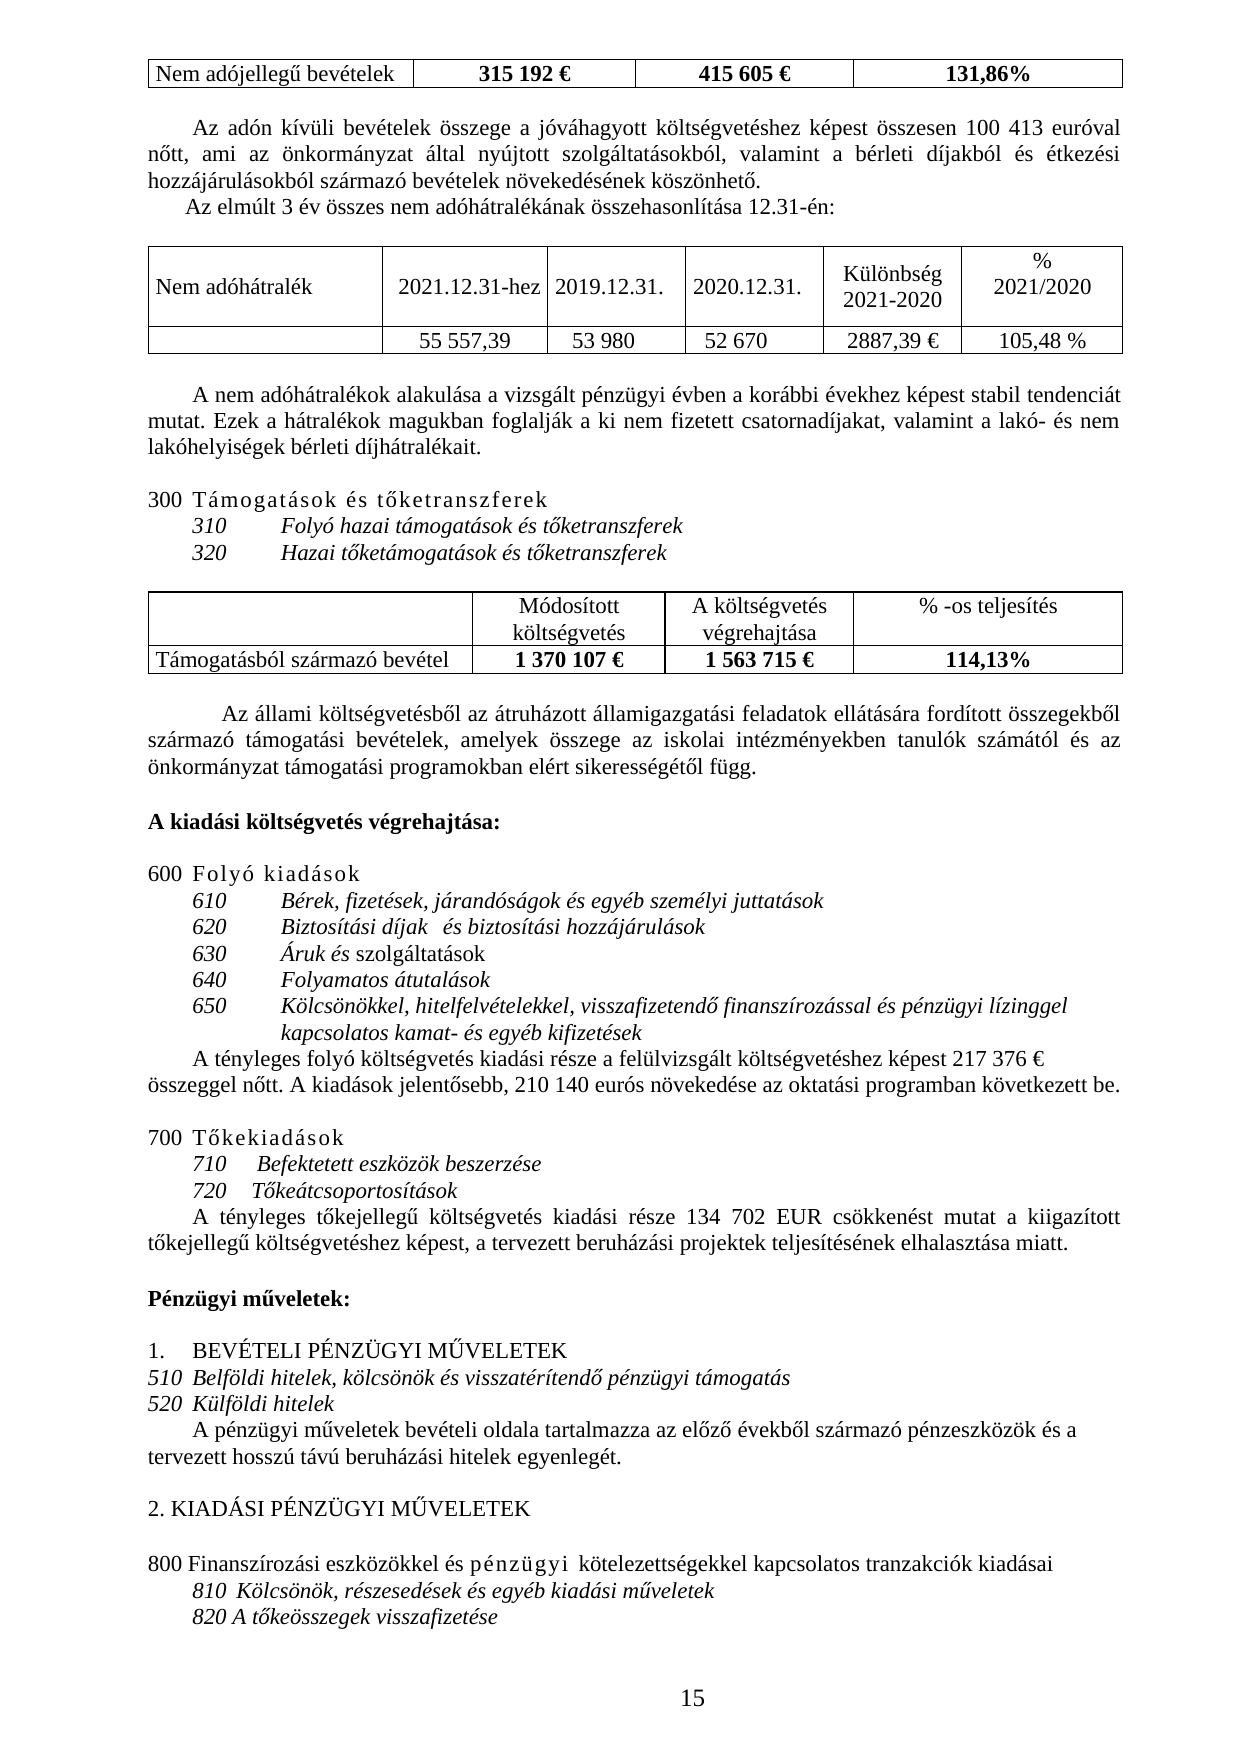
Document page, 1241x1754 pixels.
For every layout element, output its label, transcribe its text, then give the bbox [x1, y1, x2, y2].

table_cell [149, 327, 382, 353]
text A tényleges folyó költségvetés kiadási része a felülvizsgált költségvetéshez képest 217 376 € összeggel nőtt. A kiadások jelentősebb, 210 140 eurós növekedése az oktatási programban következett be. [148, 1045, 1122, 1098]
table_cell 2887,39 € [824, 327, 961, 353]
table_cell 105,48 % [962, 327, 1122, 353]
table_cell Nem adójellegű bevételek [149, 60, 413, 87]
text 1. BEVÉTELI PÉNZÜGYI műveletek [148, 1337, 1122, 1364]
table_cell 315 192 € [414, 60, 635, 87]
table_header Módosított költségvetés [473, 593, 664, 645]
table_cell 1 370 107 € [473, 646, 664, 673]
text 820 A tőkeösszegek visszafizetése [148, 1603, 1122, 1629]
text 710 Befektetett eszközök beszerzése [148, 1150, 1122, 1177]
text 2. KIADÁSI PÉNZÜGYI MŰVELETEK [148, 1495, 1122, 1522]
text A tényleges tőkejellegű költségvetés kiadási része 134 702 EUR csökkenést mutat a kiigazított tőkejellegű költségvetéshez képest, a tervezett beruházási projektek teljesítésének elhalasztása miatt. [148, 1203, 1122, 1256]
table_header Különbség 2021-2020 [824, 247, 961, 326]
text 810 Kölcsönök, részesedések és egyéb kiadási műveletek [148, 1577, 1122, 1603]
text 610 Bérek, fizetések, járandóságok és egyéb személyi juttatások [148, 887, 1122, 913]
text 630 Áruk és szolgáltatások [148, 939, 1122, 966]
table_cell 415 605 € [636, 60, 853, 87]
text 310 Folyó hazai támogatások és tőketranszferek [148, 512, 1122, 539]
table_header 2021.12.31-hez [383, 247, 547, 326]
text 700 Tőkekiadások [148, 1124, 1122, 1150]
text A pénzügyi műveletek bevételi oldala tartalmazza az előző évekből származó pénzeszközök és a tervezett hosszú távú beruházási hitelek egyenlegét. [148, 1416, 1122, 1469]
table_header % -os teljesítés [854, 593, 1122, 645]
table_header 2019.12.31. [548, 247, 685, 326]
text A kiadási költségvetés végrehajtása: [148, 808, 1122, 834]
table_cell 114,13% [854, 646, 1122, 673]
text 520 Külföldi hitelek [148, 1390, 1122, 1416]
text Az állami költségvetésből az átruházott államigazgatási feladatok ellátására fordított összegekből származó támogatási bevételek, amelyek összege az iskolai intézményekben tanulók számától és az önkormányzat támogatási programokban elért sikerességétől függ. [148, 700, 1122, 779]
table_cell 53 980 [548, 327, 685, 353]
table_cell 1 563 715 € [666, 646, 853, 673]
table_cell 131,86% [854, 60, 1122, 87]
table_header Nem adóhátralék [149, 247, 382, 326]
table_header 2020.12.31. [686, 247, 823, 326]
text 640 Folyamatos átutalások [148, 966, 1122, 992]
list Az elmúlt 3 év összes nem adóhátralékának összehasonlítása 12.31-én: [185, 193, 1122, 219]
text 800 Finanszírozási eszközökkel és pénzügyi kötelezettségekkel kapcsolatos tranzakciók kiadásai [148, 1551, 1122, 1577]
table_cell 55 557,39 [383, 327, 547, 353]
text 600 Folyó kiadások [148, 861, 1122, 887]
text 720 Tőkeátcsoportosítások [148, 1177, 1122, 1203]
text Pénzügyi műveletek: [148, 1284, 1122, 1311]
text 650 Kölcsönökkel, hitelfelvételekkel, visszafizetendő finanszírozással és pénzügyi lízinggel kapcsolatos kamat- és egyéb kifizetések [192, 992, 1122, 1045]
table_cell Támogatásból származó bevétel [149, 646, 472, 673]
text 300 Támogatások és tőketranszferek [148, 486, 1122, 512]
text A nem adóhátralékok alakulása a vizsgált pénzügyi évben a korábbi évekhez képest stabil tendenciát mutat. Ezek a hátralékok magukban foglalják a ki nem fizetett csatornadíjakat, valamint a lakó- és nem lakóhelyiségek bérleti díjhátralékait. [148, 381, 1122, 460]
text Az adón kívüli bevételek összege a jóváhagyott költségvetéshez képest összesen 100 413 euróval nőtt, ami az önkormányzat által nyújtott szolgáltatásokból, valamint a bérleti díjakból és étkezési hozzájárulásokból származó bevételek növekedésének köszönhető. [148, 114, 1122, 193]
text 320 Hazai tőketámogatások és tőketranszferek [148, 539, 1122, 565]
table_cell 52 670 [686, 327, 823, 353]
table_header [149, 593, 472, 645]
table_header % 2021/2020 [962, 247, 1122, 326]
table_header A költségvetés végrehajtása [666, 593, 853, 645]
text 510 Belföldi hitelek, kölcsönök és visszatérítendő pénzügyi támogatás [148, 1364, 1122, 1390]
text 620 Biztosítási díjak és biztosítási hozzájárulások [148, 913, 1122, 939]
